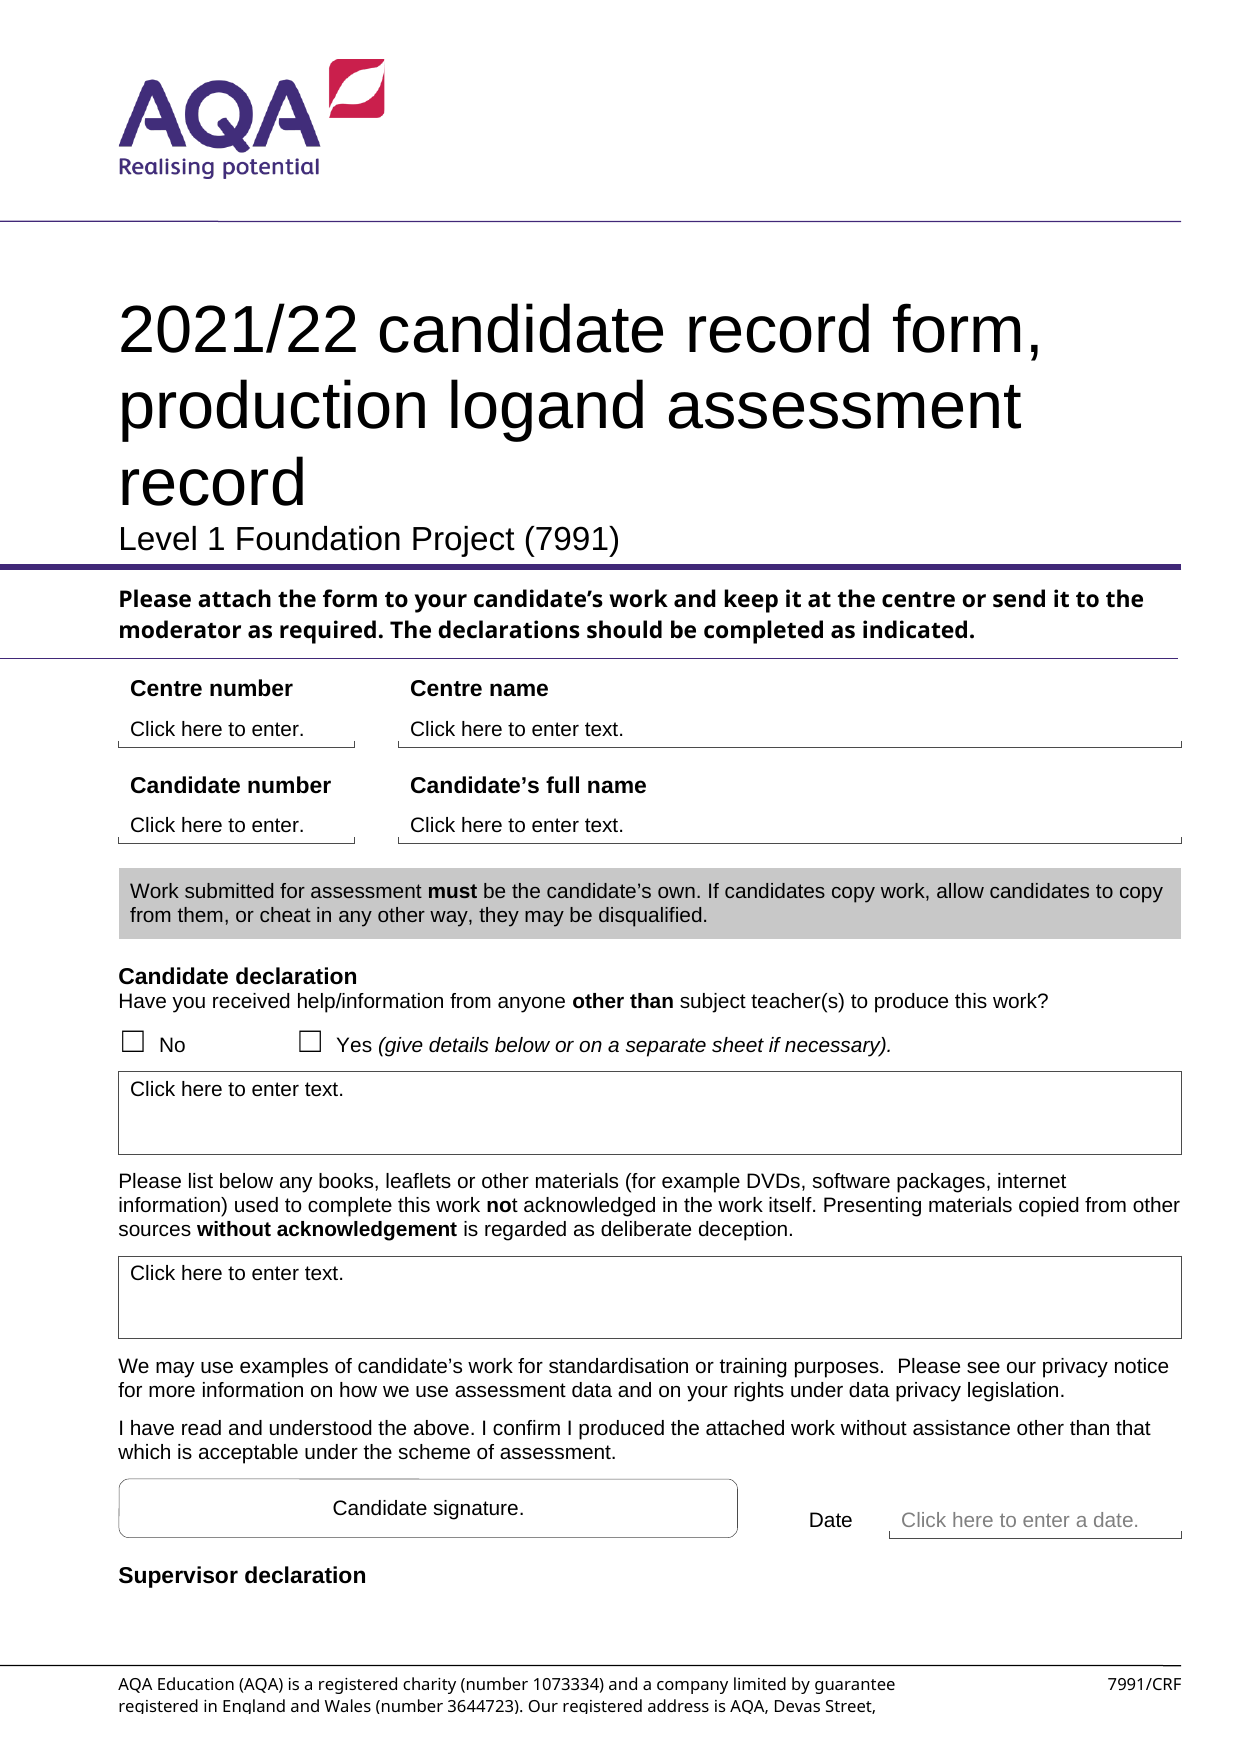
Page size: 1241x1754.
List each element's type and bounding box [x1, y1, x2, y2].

picture [118, 59, 385, 179]
